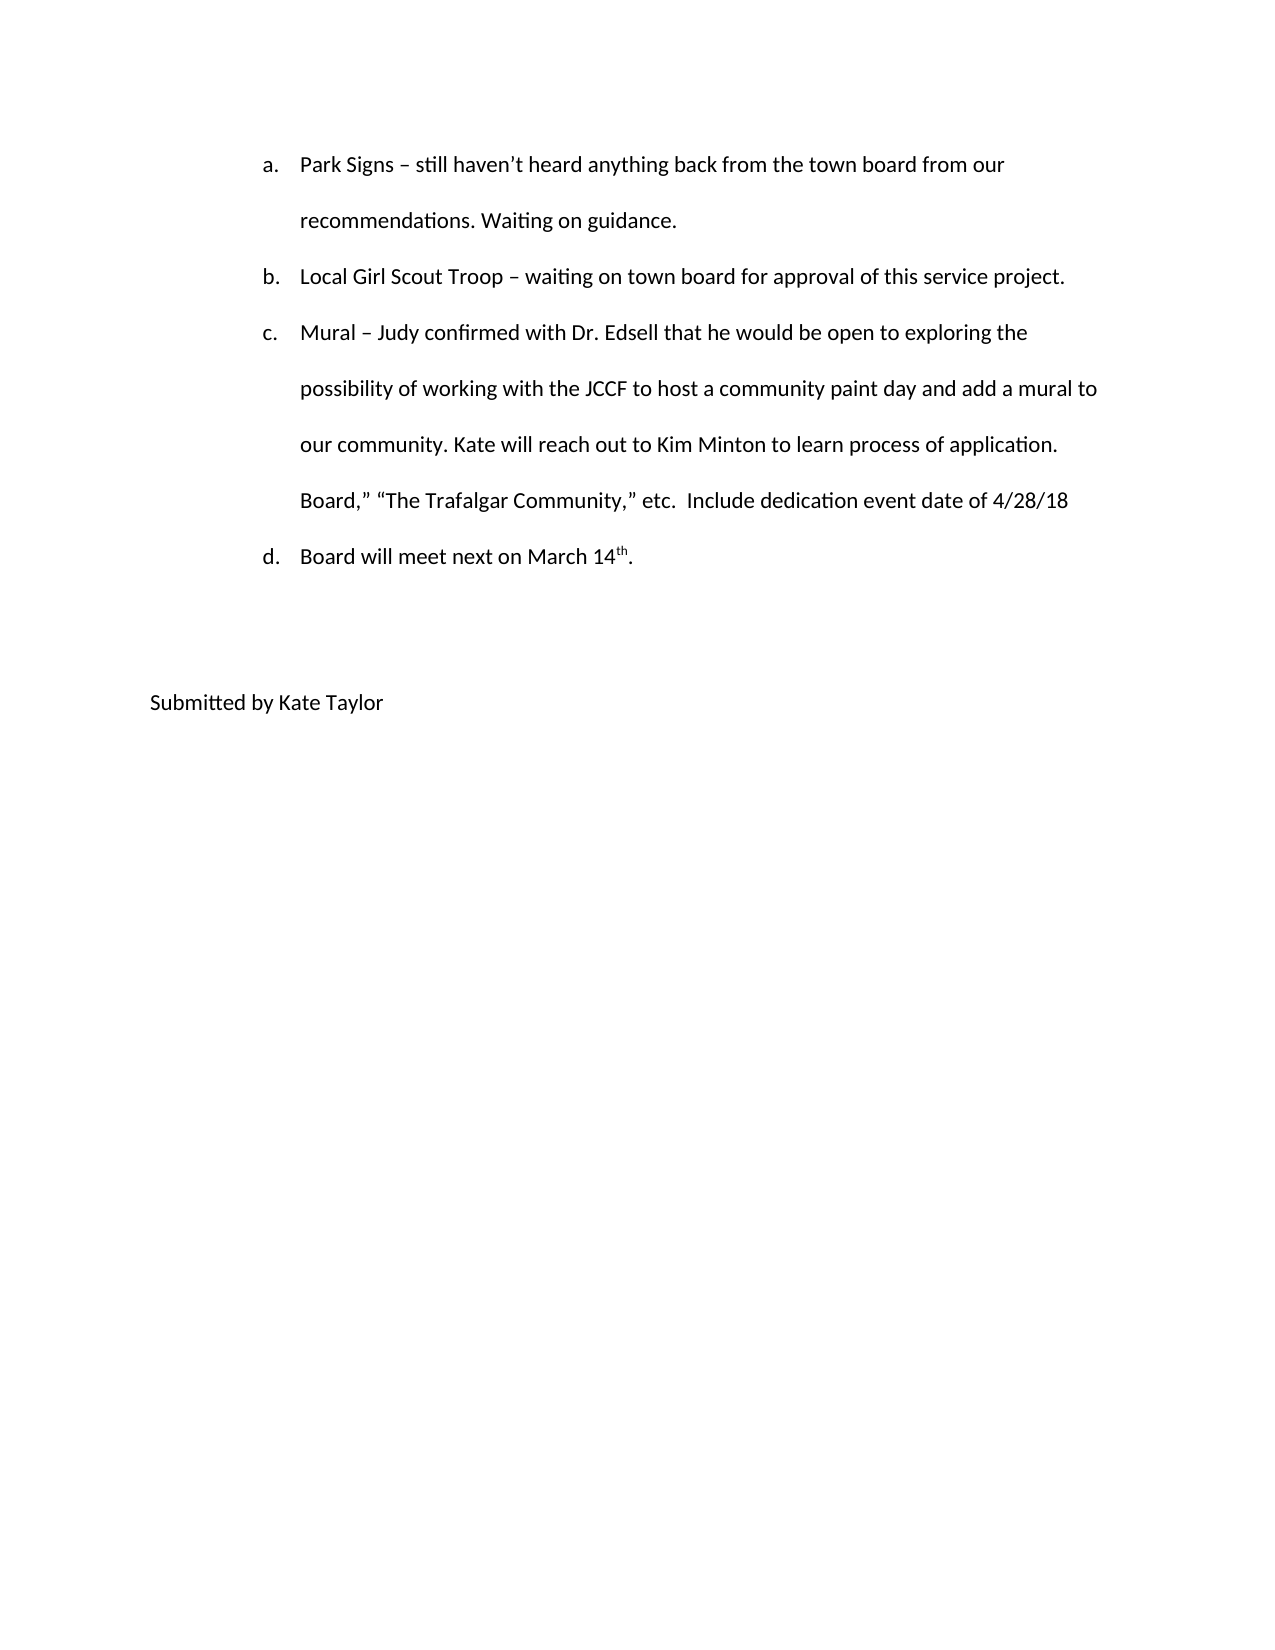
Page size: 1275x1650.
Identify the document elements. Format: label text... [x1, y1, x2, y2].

text Submitted by Kate Taylor [150, 688, 1125, 716]
list Park Signs – still haven’t heard anything back from the town board from our recommendations. Waiting on guidance. [262, 150, 1125, 234]
list Mural – Judy confirmed with Dr. Edsell that he would be open to exploring the possibility of working with the JCCF to host a community paint day and add a mural to our community. Kate will reach out to Kim Minton to learn process of application. Board,” “The Trafalgar Community,” etc. Include dedication event date of 4/28/18 [262, 318, 1125, 514]
list Board will meet next on March 14th. [262, 542, 1125, 570]
list Local Girl Scout Troop – waiting on town board for approval of this service project. [262, 262, 1125, 290]
